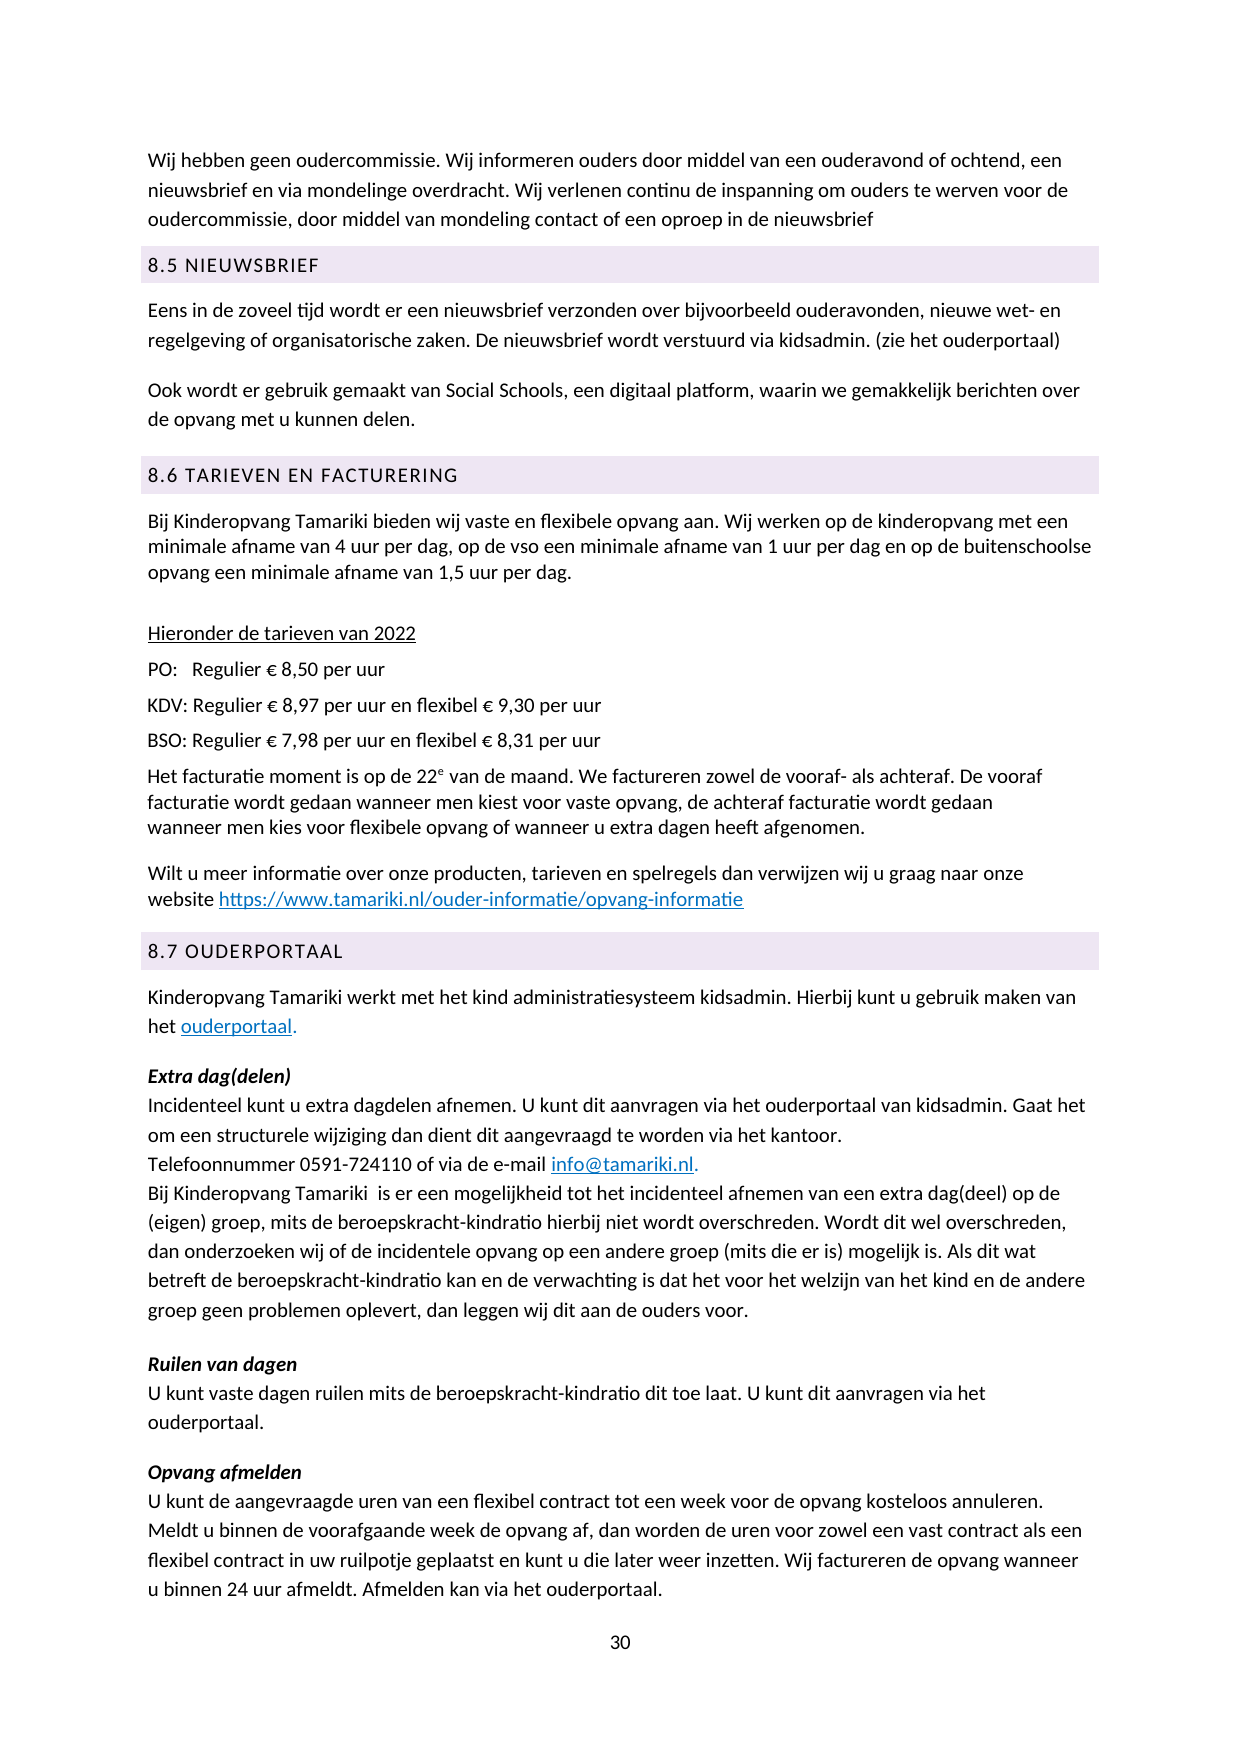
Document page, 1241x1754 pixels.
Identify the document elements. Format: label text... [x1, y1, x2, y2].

text Opvang afmelden [148, 1459, 1093, 1485]
text Telefoonnummer 0591-724110 of via de e-mail info@tamariki.nl. [148, 1151, 1093, 1176]
text U kunt vaste dagen ruilen mits de beroepskracht-kindratio dit toe laat. U kunt dit aanvragen via het ouderportaal. [148, 1380, 1093, 1435]
text Eens in de zoveel tijd wordt er een nieuwsbrief verzonden over bijvoorbeeld ouderavonden, nieuwe wet- en regelgeving of organisatorische zaken. De nieuwsbrief wordt verstuurd via kidsadmin. (zie het ouderportaal) [148, 298, 1093, 352]
subtitle 8.5 Nieuwsbrief [148, 252, 1093, 277]
text Bij Kinderopvang Tamariki bieden wij vaste en flexibele opvang aan. Wij werken op de kinderopvang met een minimale afname van 4 uur per dag, op de vso een minimale afname van 1 uur per dag en op de buitenschoolse opvang een minimale afname van 1,5 uur per dag. [148, 508, 1093, 584]
text KDV: Regulier € 8,97 per uur en flexibel € 9,30 per uur [147, 692, 1057, 717]
text Kinderopvang Tamariki werkt met het kind administratiesysteem kidsadmin. Hierbij kunt u gebruik maken van het ouderportaal. [148, 984, 1093, 1039]
text Wilt u meer informatie over onze producten, tarieven en spelregels dan verwijzen wij u graag naar onze website https://www.tamariki.nl/ouder-informatie/opvang-informatie [148, 861, 1093, 911]
text BSO: Regulier € 7,98 per uur en flexibel € 8,31 per uur [147, 728, 704, 753]
text Incidenteel kunt u extra dagdelen afnemen. U kunt dit aanvragen via het ouderportaal van kidsadmin. Gaat het om een structurele wijziging dan dient dit aangevraagd te worden via het kantoor. [148, 1093, 1093, 1147]
text Extra dag(delen) [148, 1063, 1093, 1089]
text Hieronder de tarieven van 2022 [148, 620, 1093, 646]
text Bij Kinderopvang Tamariki is er een mogelijkheid tot het incidenteel afnemen van een extra dag(deel) op de (eigen) groep, mits de beroepskracht-kindratio hierbij niet wordt overschreden. Wordt dit wel overschreden, dan onderzoeken wij of de incidentele opvang op een andere groep (mits die er is) mogelijk is. Als dit wat betreft de beroepskracht-kindratio kan en de verwachting is dat het voor het welzijn van het kind en de andere groep geen problemen oplevert, dan leggen wij dit aan de ouders voor. [148, 1180, 1093, 1322]
text Ook wordt er gebruik gemaakt van Social Schools, een digitaal platform, waarin we gemakkelijk berichten over de opvang met u kunnen delen. [148, 377, 1093, 431]
text Ruilen van dagen [148, 1351, 1093, 1376]
text Wij hebben geen oudercommissie. Wij informeren ouders door middel van een ouderavond of ochtend, een nieuwsbrief en via mondelinge overdracht. Wij verlenen continu de inspanning om ouders te werven voor de oudercommissie, door middel van mondeling contact of een oproep in de nieuwsbrief [148, 148, 1093, 231]
text U kunt de aangevraagde uren van een flexibel contract tot een week voor de opvang kosteloos annuleren. Meldt u binnen de voorafgaande week de opvang af, dan worden de uren voor zowel een vast contract als een flexibel contract in uw ruilpotje geplaatst en kunt u die later weer inzetten. Wij factureren de opvang wanneer u binnen 24 uur afmeldt. Afmelden kan via het ouderportaal. [148, 1488, 1093, 1601]
text PO: Regulier € 8,50 per uur [148, 656, 1093, 681]
subtitle 8.7 Ouderportaal [148, 939, 1093, 964]
text Het facturatie moment is op de 22e van de maand. We factureren zowel de vooraf- als achteraf. De vooraf facturatie wordt gedaan wanneer men kiest voor vaste opvang, de achteraf facturatie wordt gedaan wanneer men kies voor flexibele opvang of wanneer u extra dagen heeft afgenomen. [147, 763, 1057, 840]
subtitle 8.6 Tarieven en facturering [148, 462, 1093, 488]
